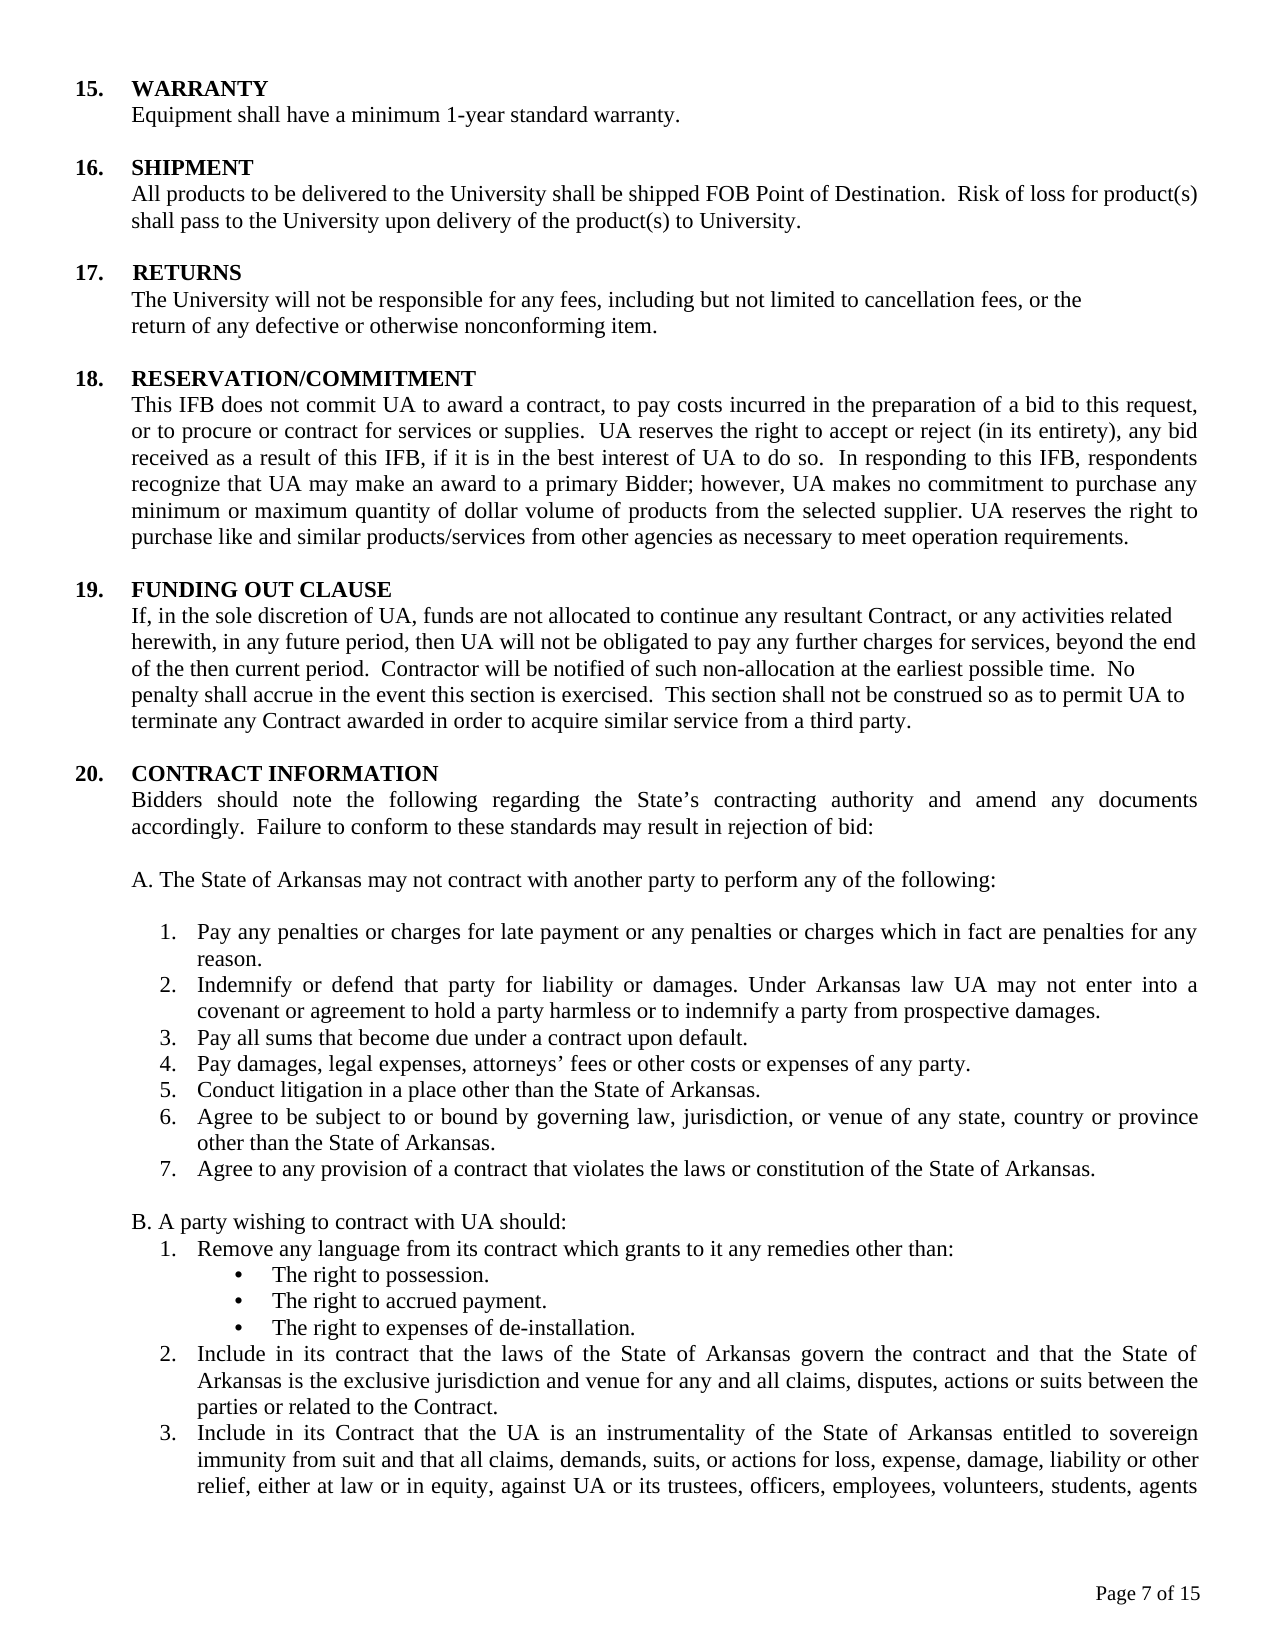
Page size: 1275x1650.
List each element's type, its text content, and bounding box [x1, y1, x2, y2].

text 2. Include in its contract that the laws of the State of Arkansas govern the contract and that the State of Arkansas is the exclusive jurisdiction and venue for any and all claims, disputes, actions or suits between the parties or related to the Contract. [159, 1340, 1200, 1419]
list The right to possession. [234, 1261, 1200, 1287]
text return of any defective or otherwise nonconforming item. [75, 312, 1200, 338]
text 2. Indemnify or defend that party for liability or damages. Under Arkansas law UA may not enter into a covenant or agreement to hold a party harmless or to indemnify a party from prospective damages. [159, 971, 1200, 1024]
text Bidders should note the following regarding the State’s contracting authority and amend any documents accordingly. Failure to conform to these standards may result in rejection of bid: [75, 787, 1200, 839]
text 20. CONTRACT INFORMATION [75, 760, 1200, 787]
text 18. RESERVATION/COMMITMENT [75, 365, 1200, 391]
text 3. Pay all sums that become due under a contract upon default. [159, 1024, 1200, 1050]
text 16. SHIPMENT [75, 154, 1200, 180]
text All products to be delivered to the University shall be shipped FOB Point of Destination. Risk of loss for product(s) shall pass to the University upon delivery of the product(s) to University. [131, 180, 1200, 233]
text B. A party wishing to contract with UA should: [131, 1208, 1200, 1234]
text 6. Agree to be subject to or bound by governing law, jurisdiction, or venue of any state, country or province other than the State of Arkansas. [159, 1103, 1200, 1156]
list The right to expenses of de-installation. [234, 1314, 1200, 1340]
text This IFB does not commit UA to award a contract, to pay costs incurred in the preparation of a bid to this request, or to procure or contract for services or supplies. UA reserves the right to accept or reject (in its entirety), any bid received as a result of this IFB, if it is in the best interest of UA to do so. In responding to this IFB, respondents recognize that UA may make an award to a primary Bidder; however, UA makes no commitment to purchase any minimum or maximum quantity of dollar volume of products from the selected supplier. UA reserves the right to purchase like and similar products/services from other agencies as necessary to meet operation requirements. [75, 391, 1200, 549]
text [159, 1419, 1200, 1498]
list The right to accrued payment. [234, 1287, 1200, 1314]
text 17. RETURNS [75, 259, 1200, 286]
text If, in the sole discretion of UA, funds are not allocated to continue any resultant Contract, or any activities related herewith, in any future period, then UA will not be obligated to pay any further charges for services, beyond the end of the then current period. Contractor will be notified of such non-allocation at the earliest possible time. No penalty shall accrue in the event this section is exercised. This section shall not be construed so as to permit UA to terminate any Contract awarded in order to acquire similar service from a third party. [131, 602, 1200, 734]
text A. The State of Arkansas may not contract with another party to perform any of the following: [75, 866, 1200, 892]
text Equipment shall have a minimum 1-year standard warranty. [75, 101, 1200, 128]
text 15. WARRANTY [75, 75, 1200, 101]
text 19. FUNDING OUT CLAUSE [75, 576, 1200, 602]
text 5. Conduct litigation in a place other than the State of Arkansas. [159, 1076, 1200, 1103]
text 1. Pay any penalties or charges for late payment or any penalties or charges which in fact are penalties for any reason. [159, 918, 1200, 971]
text 4. Pay damages, legal expenses, attorneys’ fees or other costs or expenses of any party. [159, 1050, 1200, 1076]
text 7. Agree to any provision of a contract that violates the laws or constitution of the State of Arkansas. [159, 1156, 1200, 1182]
text The University will not be responsible for any fees, including but not limited to cancellation fees, or the [75, 286, 1200, 312]
text 1. Remove any language from its contract which grants to it any remedies other than: [159, 1234, 1200, 1261]
